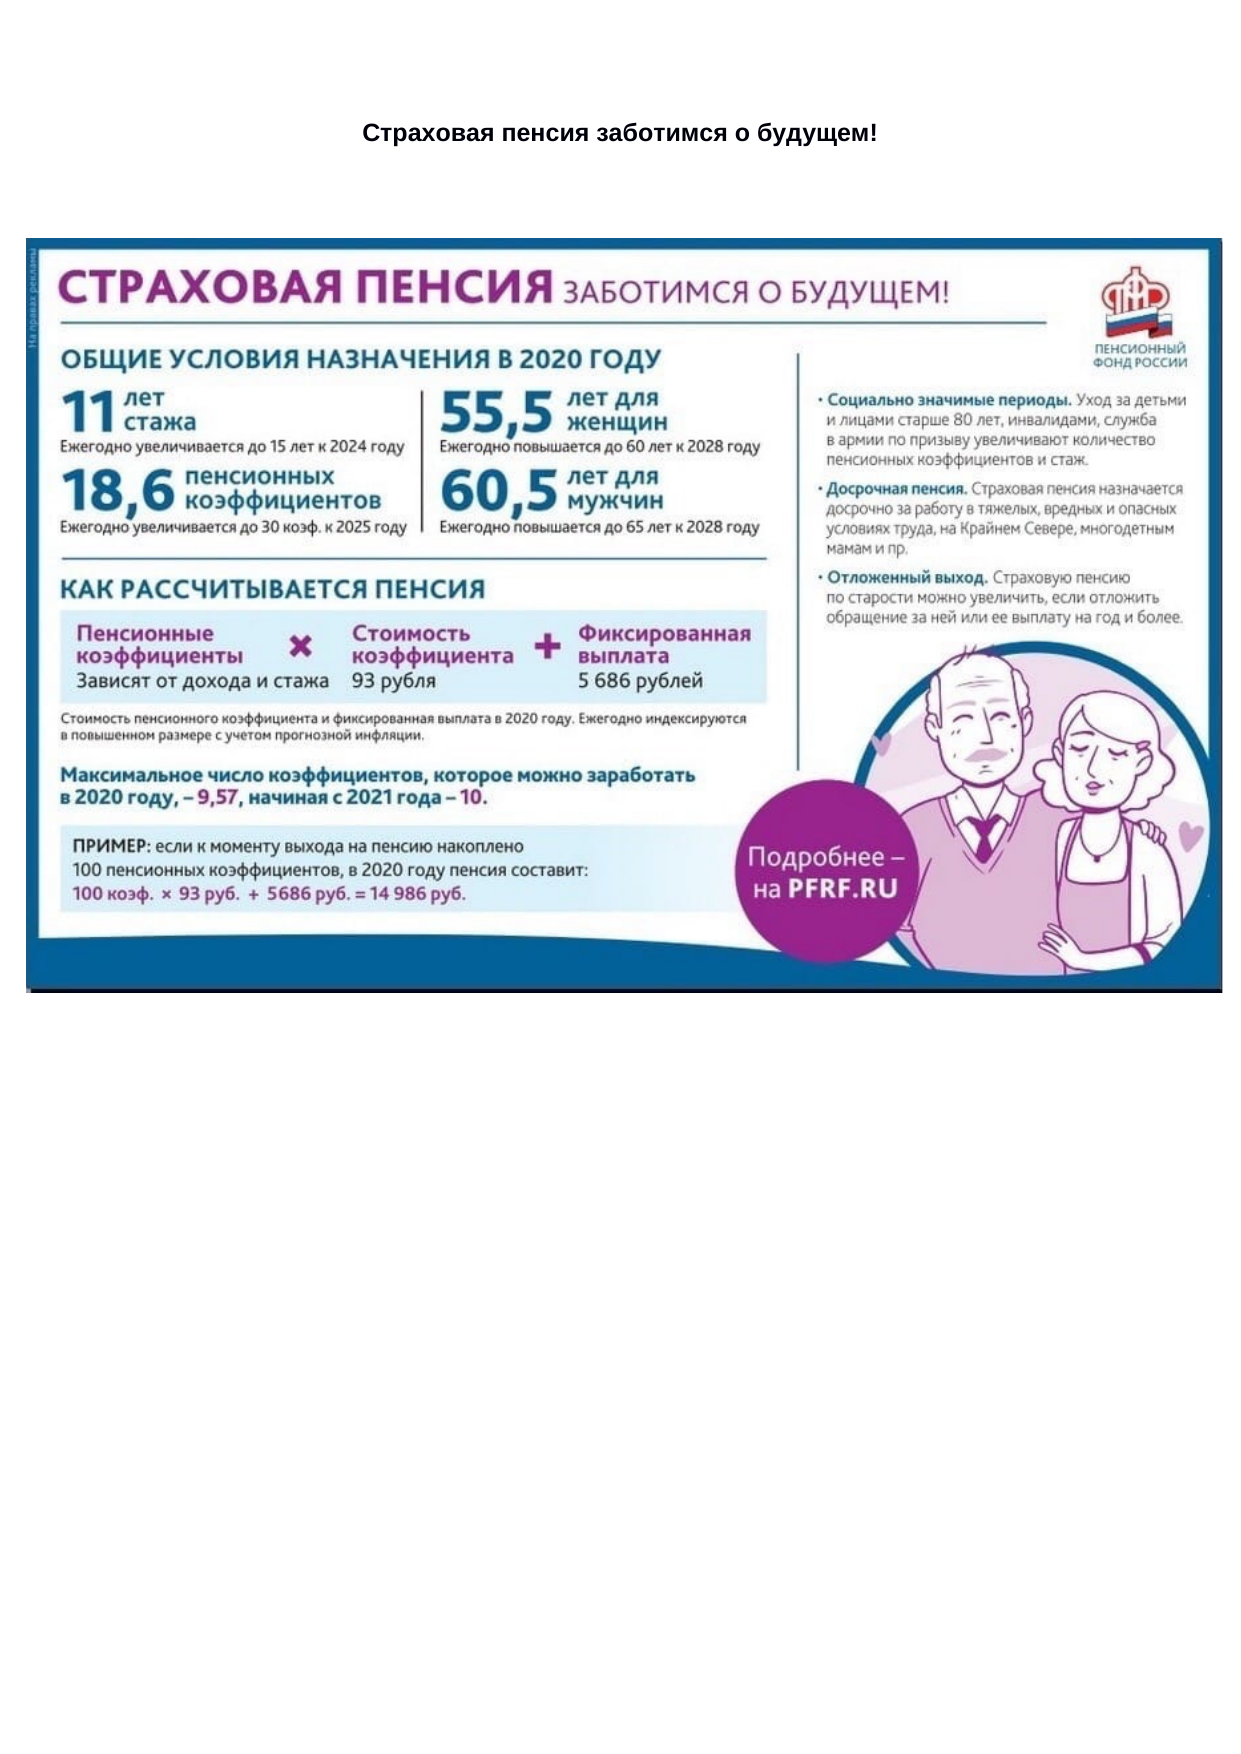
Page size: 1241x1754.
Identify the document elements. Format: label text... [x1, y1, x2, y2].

text Страховая пенсия заботимся о будущем! [118, 118, 1122, 147]
picture [26, 238, 1223, 993]
